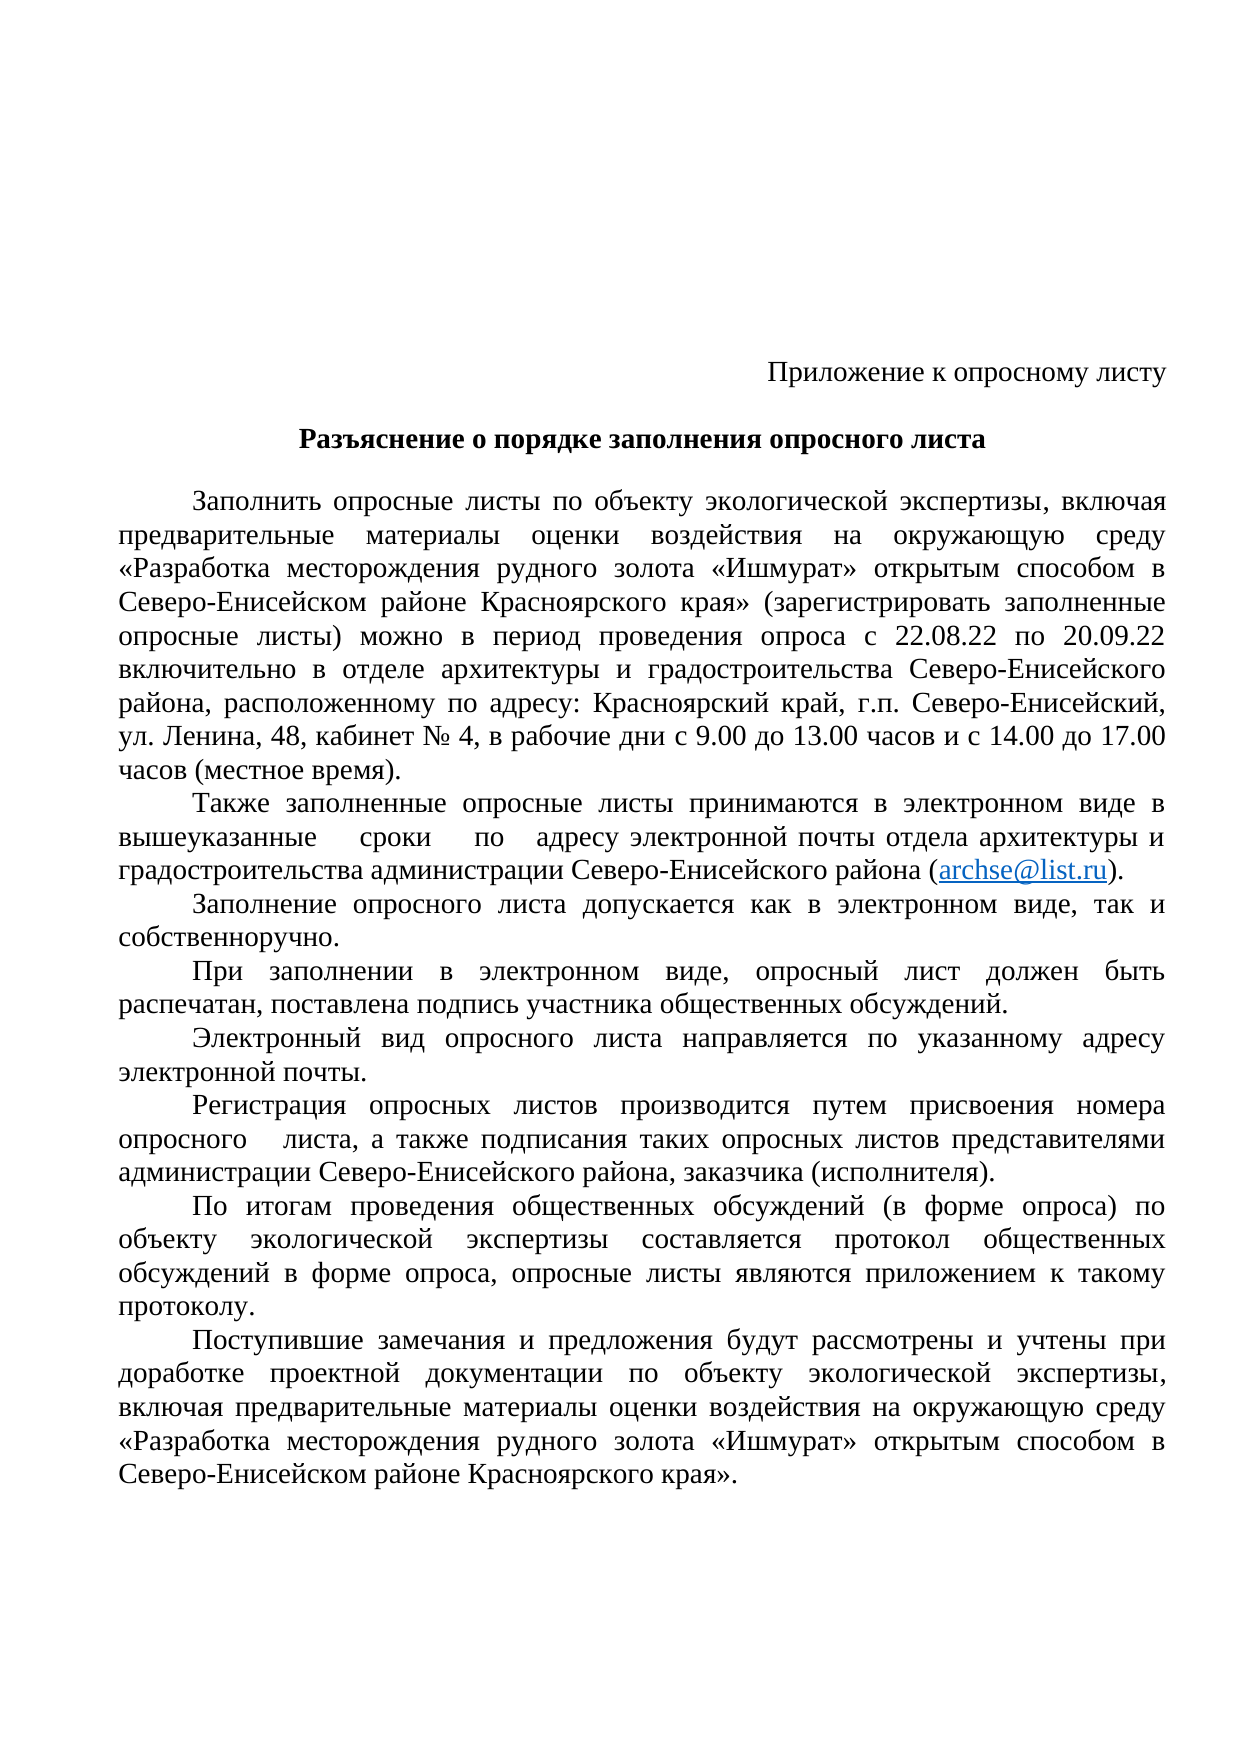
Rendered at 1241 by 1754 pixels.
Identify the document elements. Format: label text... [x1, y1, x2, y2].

text Электронный вид опросного листа направляется по указанному адресу электронной почты. [118, 1020, 1167, 1087]
text Поступившие замечания и предложения будут рассмотрены и учтены при доработке проектной документации по объекту экологической экспертизы, включая предварительные материалы оценки воздействия на окружающую среду «Разработка месторождения рудного золота «Ишмурат» открытым способом в Северо-Енисейском районе Красноярского края». [118, 1322, 1167, 1490]
text При заполнении в электронном виде, опросный лист должен быть распечатан, поставлена подпись участника общественных обсуждений. [118, 953, 1167, 1020]
text Регистрация опросных листов производится путем присвоения номера опросного листа, а также подписания таких опросных листов представителями администрации Северо-Енисейского района, заказчика (исполнителя). [118, 1087, 1167, 1188]
text Приложение к опросному листу [118, 354, 1167, 388]
text Заполнение опросного листа допускается как в электронном виде, так и собственноручно. [118, 886, 1167, 953]
text Разъяснение о порядке заполнения опросного листа [118, 421, 1167, 455]
text Заполнить опросные листы по объекту экологической экспертизы, включая предварительные материалы оценки воздействия на окружающую среду «Разработка месторождения рудного золота «Ишмурат» открытым способом в Северо-Енисейском районе Красноярского края» (зарегистрировать заполненные опросные листы) можно в период проведения опроса с 22.08.22 по 20.09.22 включительно в отделе архитектуры и градостроительства Северо-Енисейского района, расположенному по адресу: Красноярский край, г.п. Северо-Енисейский, ул. Ленина, 48, кабинет № 4, в рабочие дни с 9.00 до 13.00 часов и с 14.00 до 17.00 часов (местное время). [118, 483, 1167, 785]
text По итогам проведения общественных обсуждений (в форме опроса) по объекту экологической экспертизы составляется протокол общественных обсуждений в форме опроса, опросные листы являются приложением к такому протоколу. [118, 1188, 1167, 1322]
text Также заполненные опросные листы принимаются в электронном виде в вышеуказанные сроки по адресу электронной почты отдела архитектуры и градостроительства администрации Северо-Енисейского района (archse@list.ru). [118, 785, 1167, 886]
